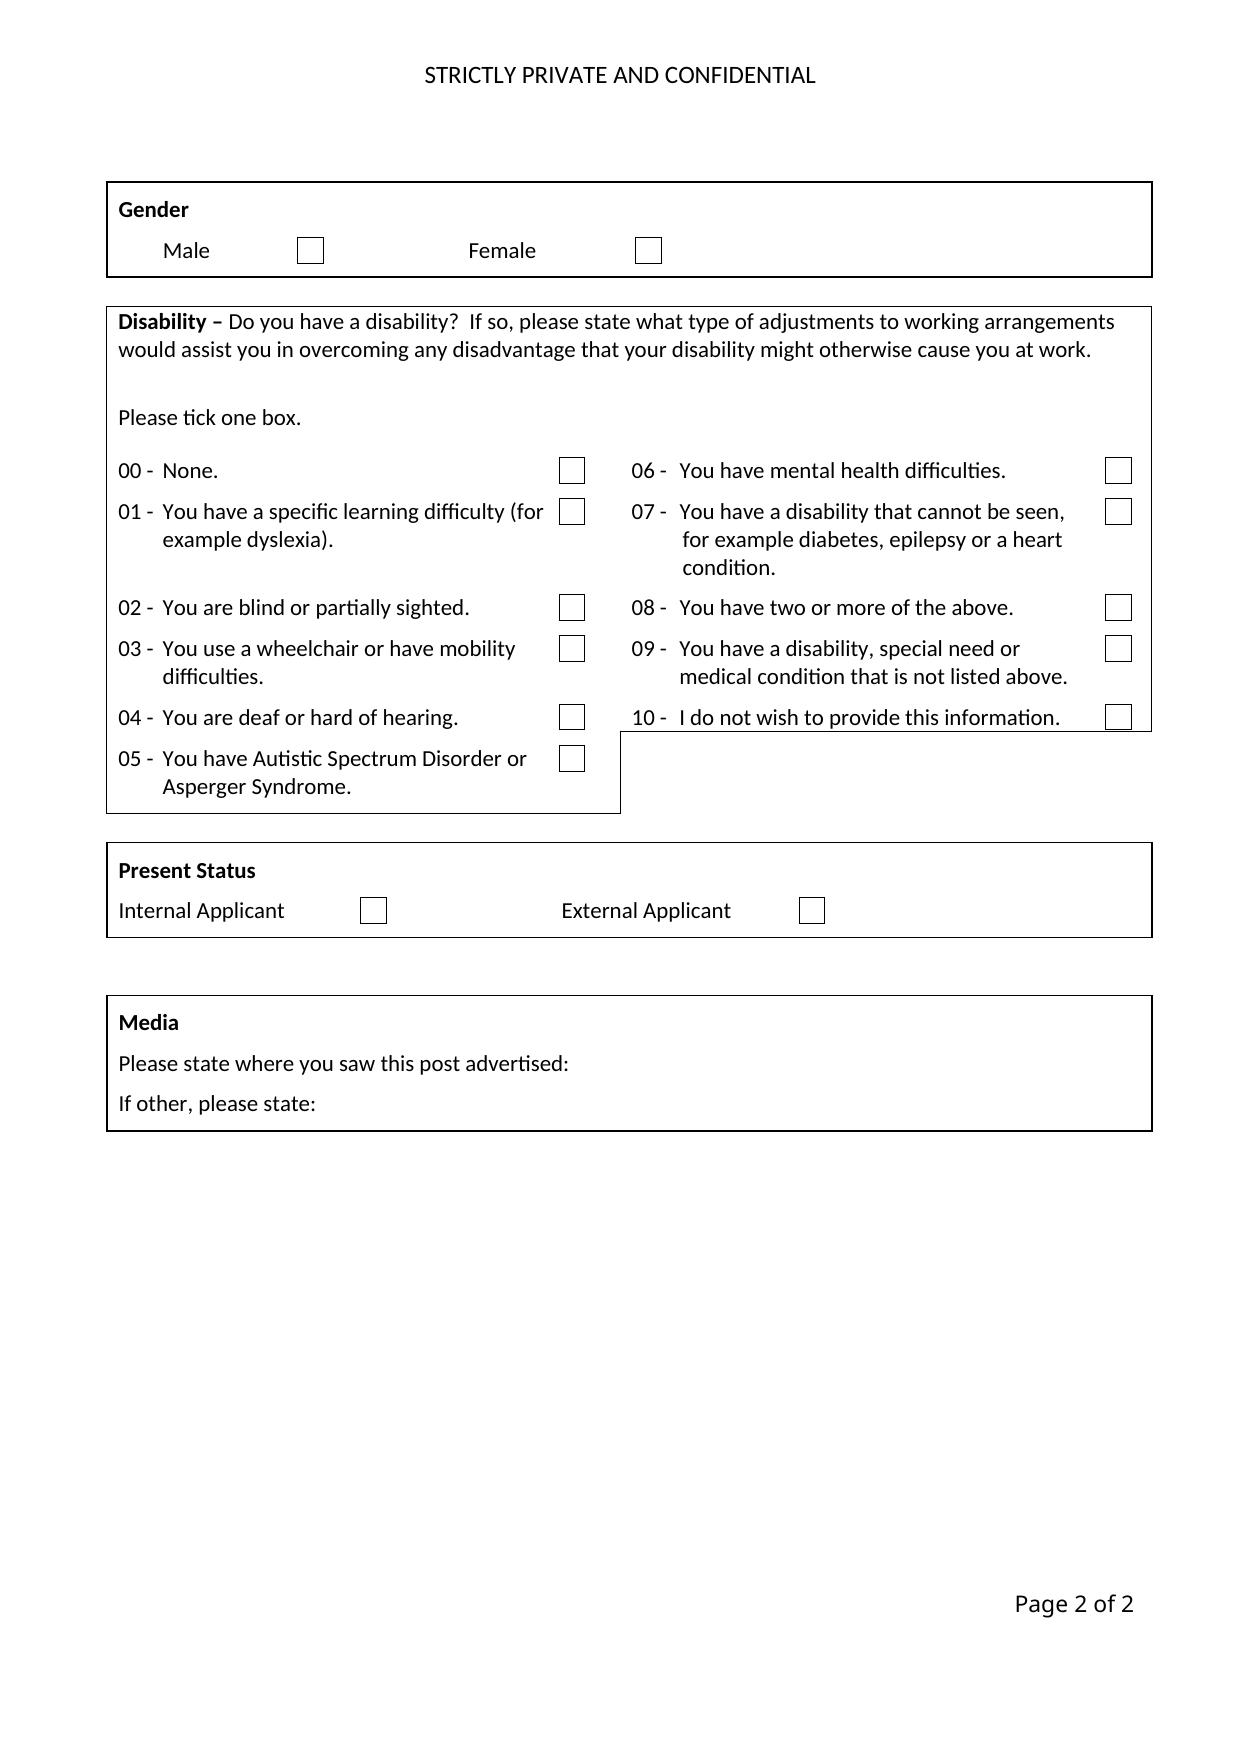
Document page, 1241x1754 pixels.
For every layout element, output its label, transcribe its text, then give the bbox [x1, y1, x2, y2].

table_cell [1093, 622, 1151, 690]
table_cell 06 - You have mental health difficulties. [620, 444, 1093, 484]
table_cell [1093, 485, 1151, 581]
table_header Disability – Do you have a disability? If so, please state what type of adjustments to working arrangements would assist you in overcoming any disadvantage that your disability might otherwise cause you at work. Please tick one box. [107, 307, 1151, 444]
table_cell 05 - You have Autistic Spectrum Disorder or Asperger Syndrome. [107, 731, 546, 813]
table_cell [1093, 581, 1151, 622]
table_cell 00 - None. [107, 444, 546, 484]
table_cell 10 - I do not wish to provide this information. [620, 690, 1093, 731]
table_cell [546, 581, 620, 622]
table_cell [546, 485, 620, 581]
table_cell [1093, 690, 1151, 731]
table_cell [546, 731, 620, 813]
table_cell 07 - You have a disability that cannot be seen, for example diabetes, epilepsy or a heart condition. [620, 485, 1093, 581]
table_cell 08 - You have two or more of the above. [620, 581, 1093, 622]
table_header Media Please state where you saw this post advertised: If other, please state: [108, 996, 1151, 1130]
table_header Gender Male Female [108, 183, 1151, 276]
table_cell 04 - You are deaf or hard of hearing. [107, 690, 546, 731]
table_cell 02 - You are blind or partially sighted. [107, 581, 546, 622]
table_cell [546, 690, 620, 731]
table_cell 09 - You have a disability, special need or medical condition that is not listed above. [620, 622, 1093, 690]
table_cell [546, 444, 620, 484]
table_cell [1093, 444, 1151, 484]
table_header Present Status Internal Applicant External Applicant [108, 843, 1151, 937]
table_cell 01 - You have a specific learning difficulty (for example dyslexia). [107, 485, 546, 581]
table_cell [546, 622, 620, 690]
table_cell 03 - You use a wheelchair or have mobility difficulties. [107, 622, 546, 690]
